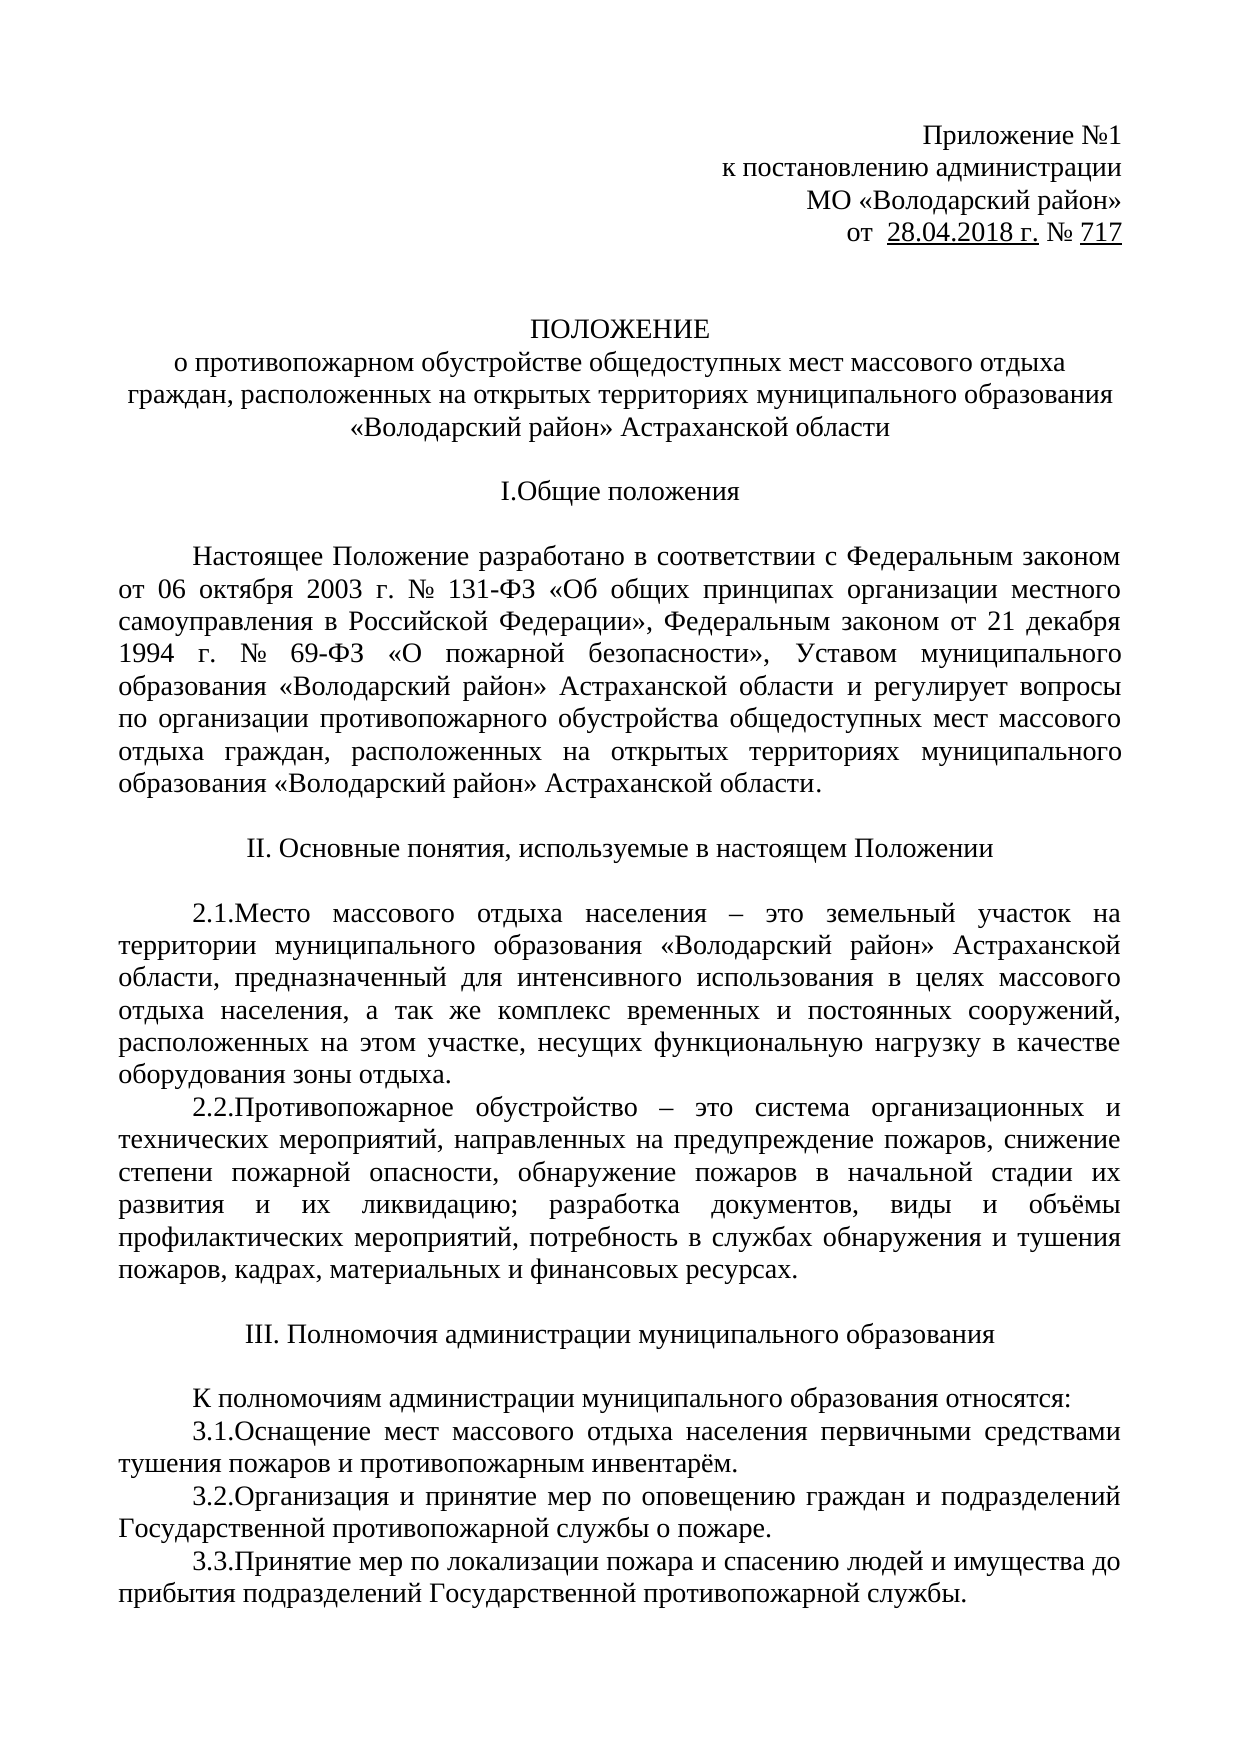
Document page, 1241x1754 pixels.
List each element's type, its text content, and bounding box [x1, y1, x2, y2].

text 3.2.Организация и принятие мер по оповещению граждан и подразделений Государственной противопожарной службы о пожаре. [118, 1479, 1122, 1543]
text К полномочиям администрации муниципального образования относятся: [118, 1382, 1122, 1414]
text III. Полномочия администрации муниципального образования [118, 1317, 1122, 1349]
text 2.1.Место массового отдыха населения – это земельный участок на территории муниципального образования «Володарский район» Астраханской области, предназначенный для интенсивного использования в целях массового отдыха населения, а так же комплекс временных и постоянных сооружений, расположенных на этом участке, несущих функциональную нагрузку в качестве оборудования зоны отдыха. [118, 896, 1122, 1090]
text II. Основные понятия, используемые в настоящем Положении [118, 831, 1122, 863]
text Приложение №1 [118, 118, 1122, 151]
text 2.2.Противопожарное обустройство – это система организационных и технических мероприятий, направленных на предупреждение пожаров, снижение степени пожарной опасности, обнаружение пожаров в начальной стадии их развития и их ликвидацию; разработка документов, виды и объёмы профилактических мероприятий, потребность в службах обнаружения и тушения пожаров, кадрах, материальных и финансовых ресурсах. [118, 1090, 1122, 1284]
text МО «Володарский район» [118, 183, 1122, 215]
text 3.1.Оснащение мест массового отдыха населения первичными средствами тушения пожаров и противопожарным инвентарём. [118, 1414, 1122, 1479]
text I.Общие положения [118, 474, 1122, 507]
text ПОЛОЖЕНИЕ [118, 312, 1122, 345]
text Настоящее Положение разработано в соответствии с Федеральным законом от 06 октября 2003 г. № 131-ФЗ «Об общих принципах организации местного самоуправления в Российской Федерации», Федеральным законом от 21 декабря 1994 г. № 69-ФЗ «О пожарной безопасности», Уставом муниципального образования «Володарский район» Астраханской области и регулирует вопросы по организации противопожарного обустройства общедоступных мест массового отдыха граждан, расположенных на открытых территориях муниципального образования «Володарский район» Астраханской области. [118, 539, 1122, 798]
text к постановлению администрации [118, 151, 1122, 183]
text о противопожарном обустройстве общедоступных мест массового отдыха граждан, расположенных на открытых территориях муниципального образования «Володарский район» Астраханской области [118, 345, 1122, 442]
text 3.3.Принятие мер по локализации пожара и спасению людей и имущества до прибытия подразделений Государственной противопожарной службы. [118, 1543, 1122, 1608]
text от 28.04.2018 г. № 717 [118, 215, 1122, 248]
